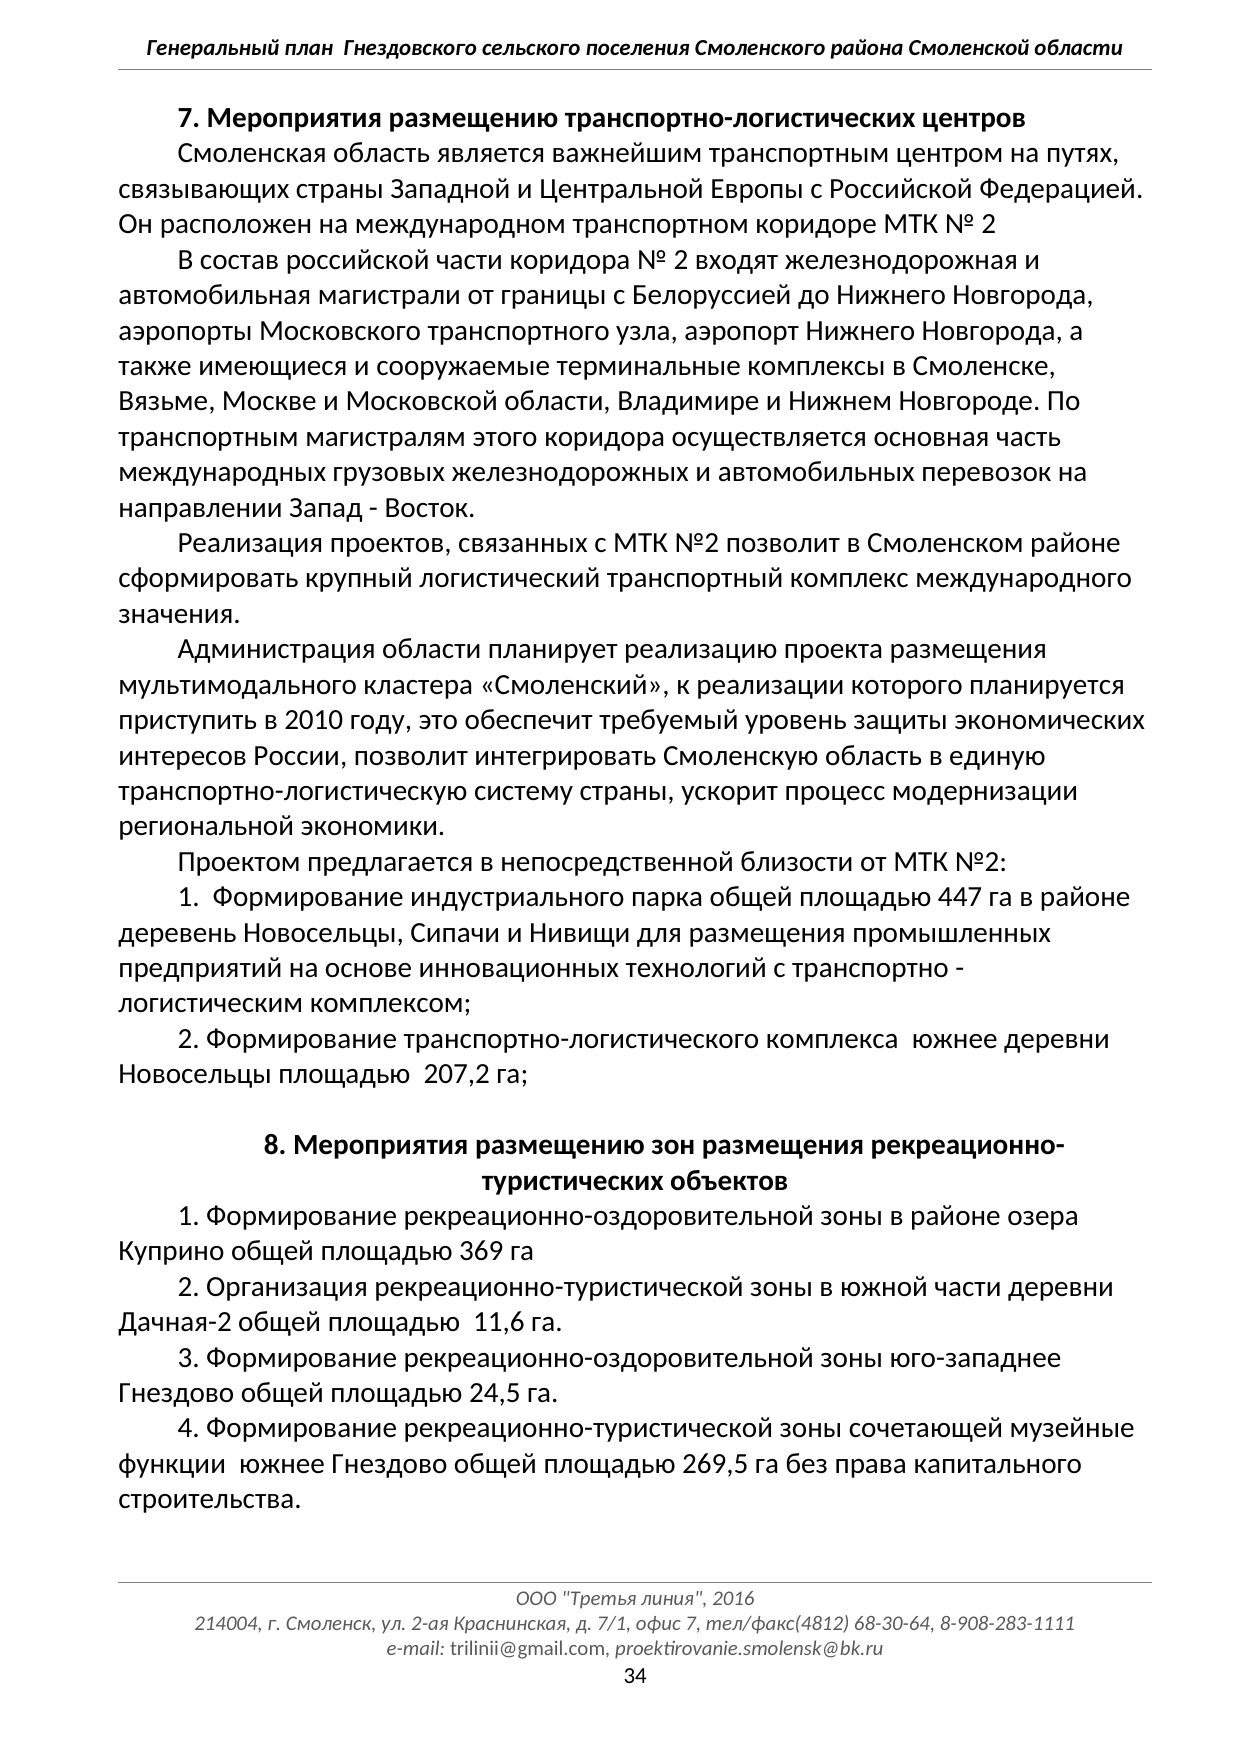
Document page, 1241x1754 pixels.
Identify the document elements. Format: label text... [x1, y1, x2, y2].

text 4. Формирование рекреационно-туристической зоны сочетающей музейные функции южнее Гнездово общей площадью 269,5 га без права капитального строительства. [118, 1409, 1152, 1516]
text Реализация проектов, связанных с МТК №2 позволит в Смоленском районе сформировать крупный логистический транспортный комплекс международного значения. [118, 524, 1152, 630]
text Проектом предлагается в непосредственной близости от МТК №2: [118, 843, 1152, 878]
text 2. Организация рекреационно-туристической зоны в южной части деревни Дачная-2 общей площадью 11,6 га. [118, 1268, 1152, 1339]
text В состав российской части коридора № 2 входят железнодорожная и автомобильная магистрали от границы с Белоруссией до Нижнего Новгорода, аэропорты Московского транспортного узла, аэропорт Нижнего Новгорода, а также имеющиеся и сооружаемые терминальные комплексы в Смоленске, Вязьме, Москве и Московской области, Владимире и Нижнем Новгороде. По транспортным магистралям этого коридора осуществляется основная часть международных грузовых железнодорожных и автомобильных перевозок на направлении Запад - Восток. [118, 241, 1152, 524]
text 7. Мероприятия размещению транспортно-логистических центров [118, 99, 1152, 134]
text 8. Мероприятия размещению зон размещения рекреационно-туристических объектов [118, 1126, 1152, 1197]
text Администрация области планирует реализацию проекта размещения мультимодального кластера «Смоленский», к реализации которого планируется приступить в 2010 году, это обеспечит требуемый уровень защиты экономических интересов России, позволит интегрировать Смоленскую область в единую транспортно-логистическую систему страны, ускорит процесс модернизации региональной экономики. [118, 630, 1152, 843]
text 1. Формирование индустриального парка общей площадью 447 га в районе деревень Новосельцы, Сипачи и Нивищи для размещения промышленных предприятий на основе инновационных технологий с транспортно - логистическим комплексом; [118, 878, 1152, 1020]
text 1. Формирование рекреационно-оздоровительной зоны в районе озера Куприно общей площадью 369 га [118, 1197, 1152, 1268]
text 2. Формирование транспортно-логистического комплекса южнее деревни Новосельцы площадью 207,2 га; [118, 1020, 1152, 1091]
text 3. Формирование рекреационно-оздоровительной зоны юго-западнее Гнездово общей площадью 24,5 га. [118, 1339, 1152, 1409]
text Смоленская область является важнейшим транспортным центром на путях, связывающих страны Западной и Центральной Европы с Российской Федерацией. Он расположен на международном транспортном коридоре МТК № 2 [118, 134, 1152, 241]
